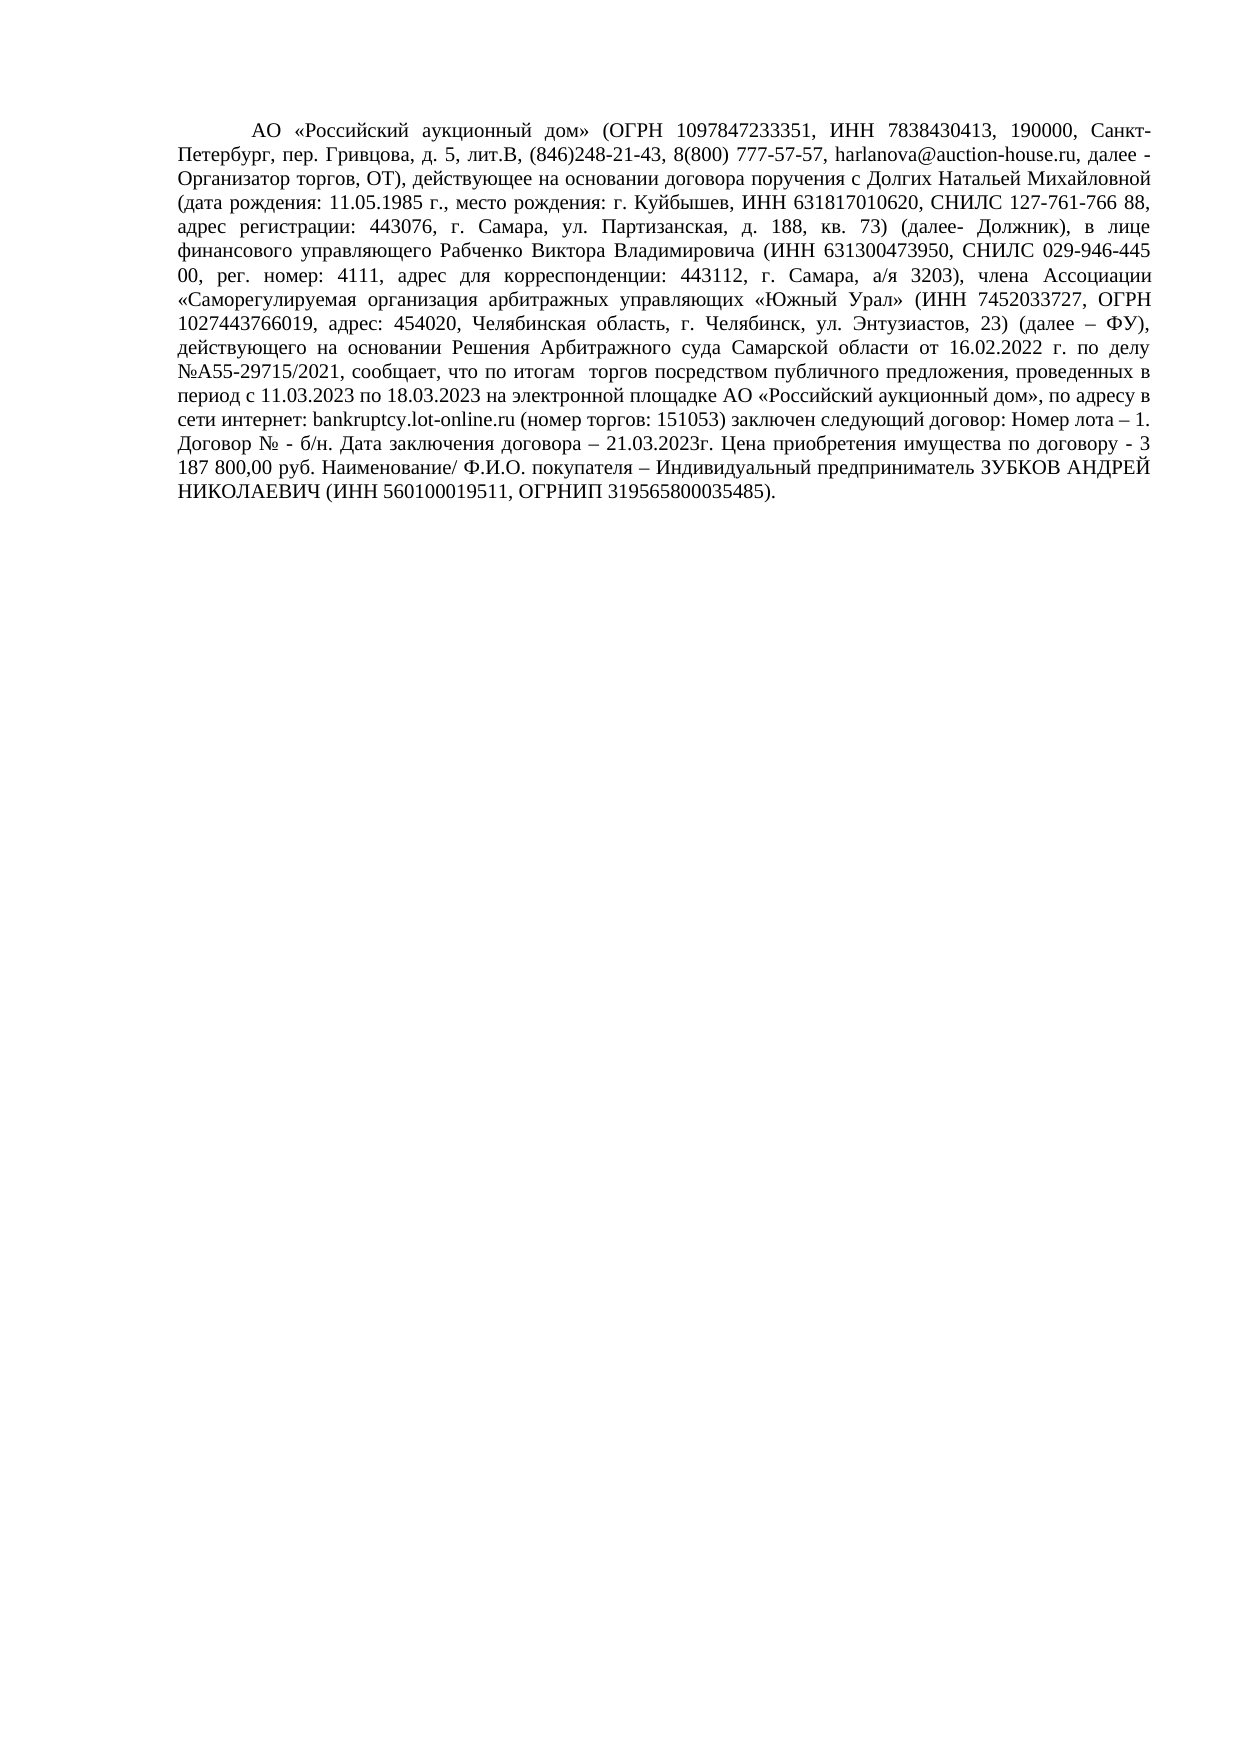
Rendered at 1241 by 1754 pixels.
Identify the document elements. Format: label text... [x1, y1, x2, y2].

text АО «Российский аукционный дом» (ОГРН 1097847233351, ИНН 7838430413, 190000, Санкт-Петербург, пер. Гривцова, д. 5, лит.В, (846)248-21-43, 8(800) 777-57-57, harlanova@auction-house.ru, далее - Организатор торгов, ОТ), действующее на основании договора поручения с Долгих Натальей Михайловной (дата рождения: 11.05.1985 г., место рождения: г. Куйбышев, ИНН 631817010620, СНИЛС 127-761-766 88, адрес регистрации: 443076, г. Самара, ул. Партизанская, д. 188, кв. 73) (далее- Должник), в лице финансового управляющего Рабченко Виктора Владимировича (ИНН 631300473950, СНИЛС 029-946-445 00, рег. номер: 4111, адрес для корреспонденции: 443112, г. Самара, а/я 3203), члена Ассоциации «Саморегулируемая организация арбитражных управляющих «Южный Урал» (ИНН 7452033727, ОГРН 1027443766019, адрес: 454020, Челябинская область, г. Челябинск, ул. Энтузиастов, 23) (далее – ФУ), действующего на основании Решения Арбитражного суда Самарской области от 16.02.2022 г. по делу №А55-29715/2021, сообщает, что по итогам торгов посредством публичного предложения, проведенных в период с 11.03.2023 по 18.03.2023 на электронной площадке АО «Российский аукционный дом», по адресу в сети интернет: bankruptcy.lot-online.ru (номер торгов: 151053) заключен следующий договор: Номер лота – 1. Договор № - б/н. Дата заключения договора – 21.03.2023г. Цена приобретения имущества по договору - 3 187 800,00 руб. Наименование/ Ф.И.О. покупателя – Индивидуальный предприниматель ЗУБКОВ АНДРЕЙ НИКОЛАЕВИЧ (ИНН 560100019511, ОГРНИП 319565800035485). [177, 118, 1152, 503]
